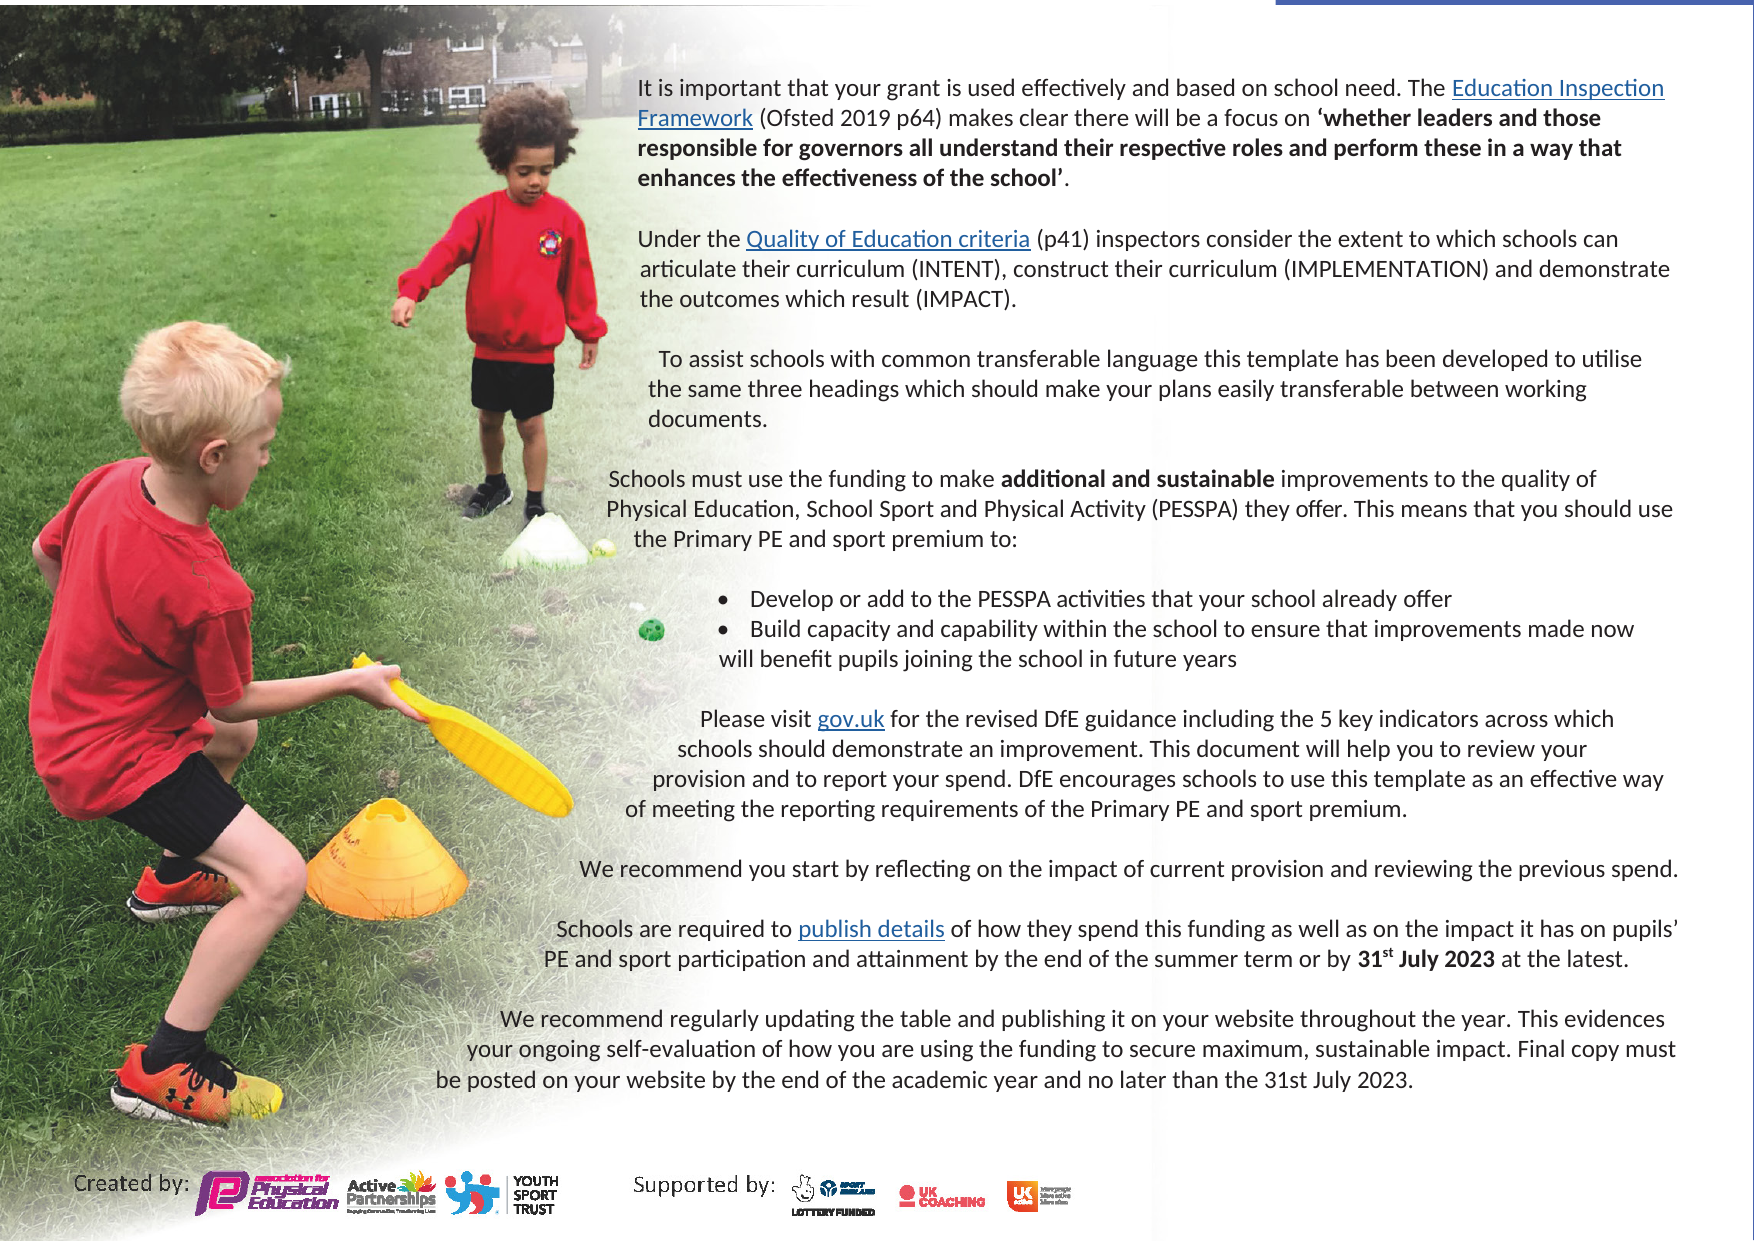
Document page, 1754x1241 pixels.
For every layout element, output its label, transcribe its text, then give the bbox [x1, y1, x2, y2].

text We recommend regularly updating the table and publishing it on your website throughout the year. This evidences your ongoing self-evaluation of how you are using the funding to secure maximum, sustainable impact. Final copy must [467, 1004, 1679, 1064]
text We recommend you start by reflecting on the impact of current provision and reviewing the previous spend. [556, 853, 1754, 884]
picture [0, 5, 1753, 1241]
text To assist schools with common transferable language this template has been developed to utilise the same three headings which should make your plans easily transferable between working documents. [648, 343, 1678, 433]
text be posted on your website by the end of the academic year and no later than the 31st July 2023. [406, 1064, 1637, 1094]
list Develop or add to the PESSPA activities that your school already offer [717, 583, 1754, 613]
text Please visit gov.uk for the revised DfE guidance including the 5 key indicators across which schools should demonstrate an improvement. This document will help you to review your [677, 704, 1617, 764]
text Under the Quality of Education criteria (p41) inspectors consider the extent to which schools can articulate their curriculum (INTENT), construct their curriculum (IMPLEMENTATION) and demonstrate the outcomes which result (IMPACT). [637, 223, 1673, 313]
text the Primary PE and sport premium to: [633, 523, 1754, 554]
list Build capacity and capability within the school to ensure that improvements made now will benefit pupils joining the school in future years [717, 614, 1674, 673]
text Schools must use the funding to make additional and sustainable improvements to the quality of Physical Education, School Sport and Physical Activity (PESSPA) they offer. This means that you should use [606, 464, 1673, 523]
text Schools are required to publish details of how they spend this funding as well as on the impact it has on pupils’ PE and sport participation and attainment by the end of the summer term or by 31st July 2023 at the latest. [544, 914, 1702, 974]
text It is important that your grant is used effectively and based on school need. The Education Inspection Framework (Ofsted 2019 p64) makes clear there will be a focus on ‘whether leaders and those responsible for governors all understand their respective roles and perform these in a way that enhances the effectiveness of the school’. [637, 73, 1678, 193]
text provision and to report your spend. DfE encourages schools to use this template as an effective way of meeting the reporting requirements of the Primary PE and sport premium. [625, 764, 1668, 824]
